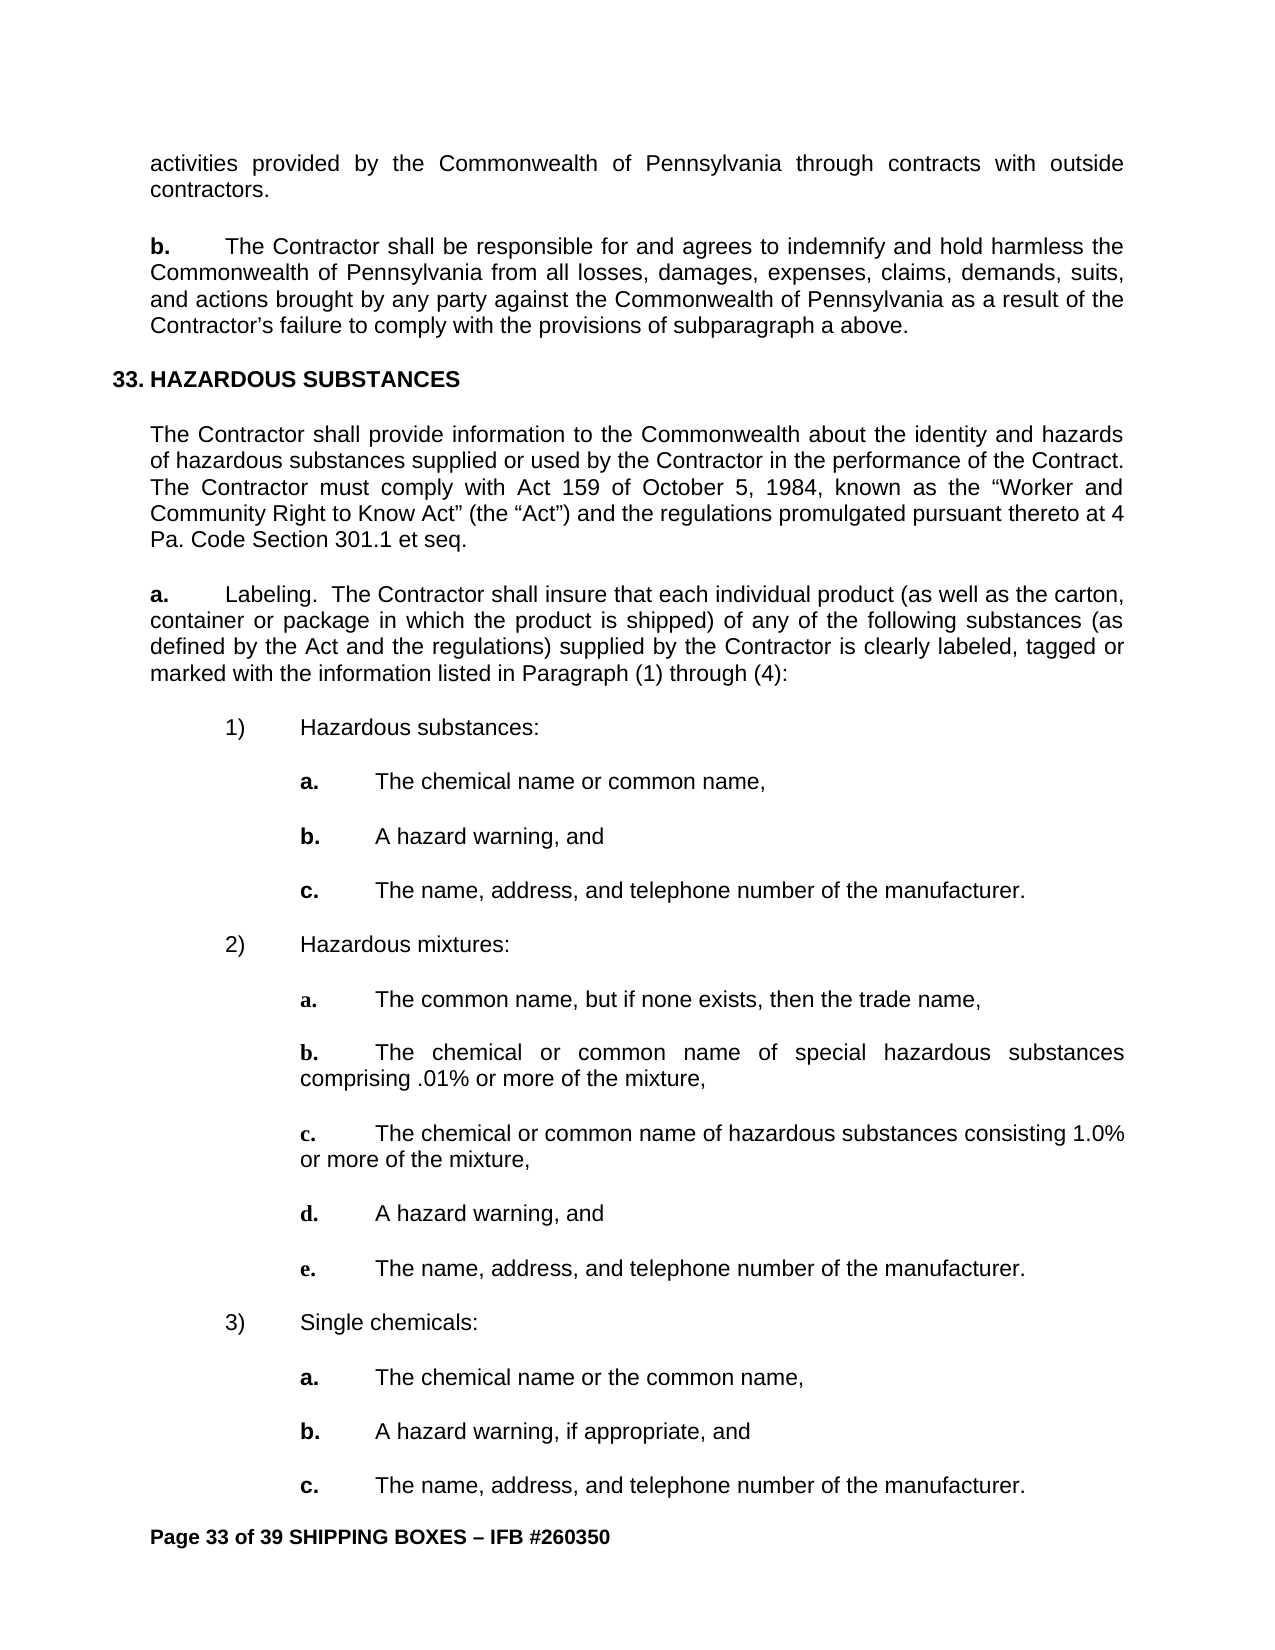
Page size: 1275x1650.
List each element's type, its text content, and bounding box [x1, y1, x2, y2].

list Labeling. The Contractor shall insure that each individual product (as well as the carton, container or package in which the product is shipped) of any of the following substances (as defined by the Act and the regulations) supplied by the Contractor is clearly labeled, tagged or marked with the information listed in Paragraph (1) through (4): [150, 581, 1125, 686]
list A hazard warning, if appropriate, and [150, 1418, 1125, 1444]
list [150, 150, 1125, 203]
list Hazardous substances: [150, 714, 1125, 740]
list The name, address, and telephone number of the manufacturer. [150, 877, 1125, 903]
list The chemical name or the common name, [150, 1364, 1125, 1390]
list A hazard warning, and [150, 1200, 1125, 1227]
list HAZARDOUS SUBSTANCES [112, 366, 1125, 393]
list The common name, but if none exists, then the trade name, [150, 986, 1125, 1012]
list The name, address, and telephone number of the manufacturer. [150, 1472, 1125, 1499]
list The chemical name or common name, [150, 768, 1125, 795]
list The chemical or common name of hazardous substances consisting 1.0% or more of the mixture, [300, 1119, 1125, 1172]
list The Contractor shall be responsible for and agrees to indemnify and hold harmless the Commonwealth of Pennsylvania from all losses, damages, expenses, claims, demands, suits, and actions brought by any party against the Commonwealth of Pennsylvania as a result of the Contractor’s failure to comply with the provisions of subparagraph a above. [150, 233, 1125, 338]
list The chemical or common name of special hazardous substances comprising .01% or more of the mixture, [300, 1039, 1125, 1091]
list A hazard warning, and [150, 823, 1125, 849]
text The Contractor shall provide information to the Commonwealth about the identity and hazards of hazardous substances supplied or used by the Contractor in the performance of the Contract. The Contractor must comply with Act 159 of October 5, 1984, known as the “Worker and Community Right to Know Act” (the “Act”) and the regulations promulgated pursuant thereto at 4 Pa. Code Section 301.1 et seq. [150, 421, 1125, 552]
list The name, address, and telephone number of the manufacturer. [150, 1255, 1125, 1281]
list Single chemicals: [225, 1309, 1125, 1336]
text 2) Hazardous mixtures: [150, 931, 1125, 958]
